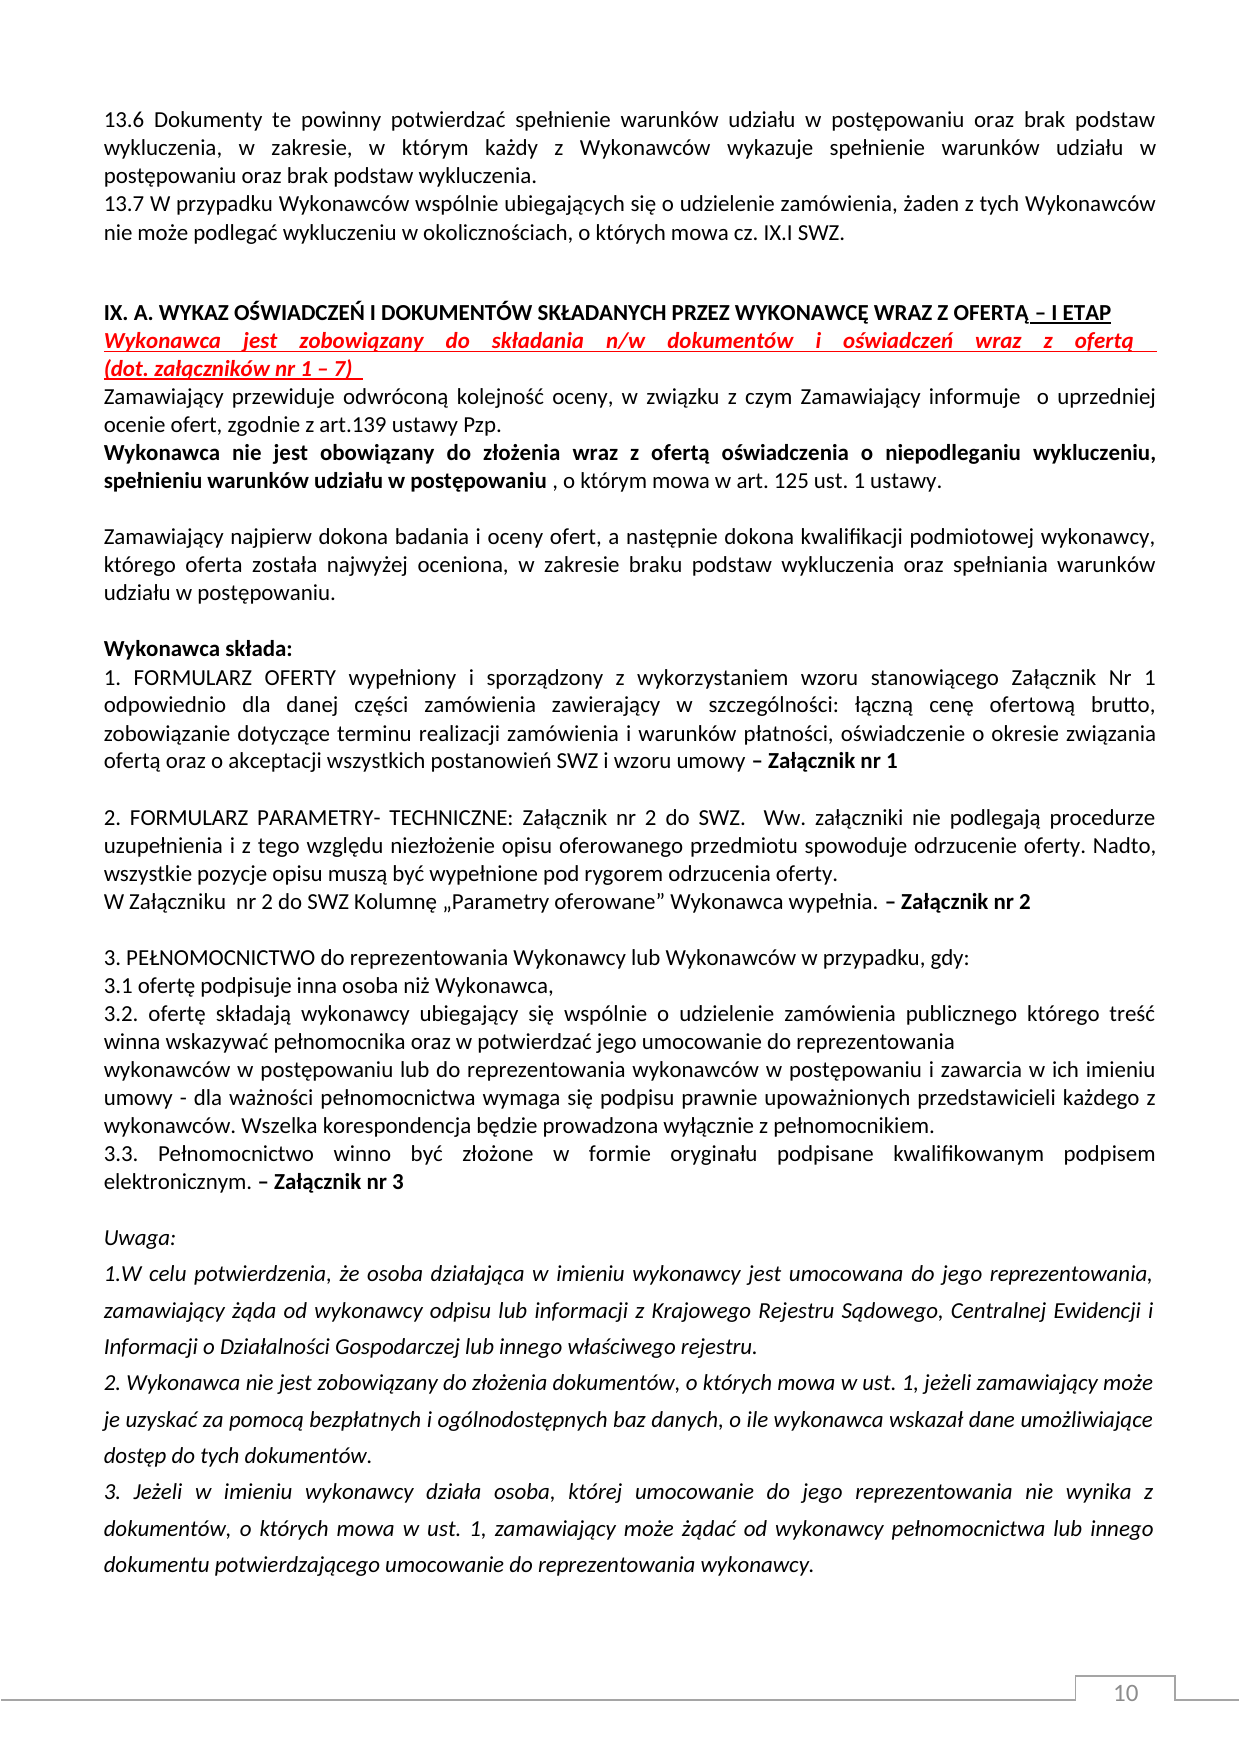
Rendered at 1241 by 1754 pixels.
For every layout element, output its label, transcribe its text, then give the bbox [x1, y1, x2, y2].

text 3.1 ofertę podpisuje inna osoba niż Wykonawca, [103, 971, 1157, 999]
text wykonawców w postępowaniu lub do reprezentowania wykonawców w postępowaniu i zawarcia w ich imieniu umowy - dla ważności pełnomocnictwa wymaga się podpisu prawnie upoważnionych przedstawicieli każdego z wykonawców. Wszelka korespondencja będzie prowadzona wyłącznie z pełnomocnikiem. [103, 1055, 1157, 1139]
text 3.3. Pełnomocnictwo winno być złożone w formie oryginału podpisane kwalifikowanym podpisem elektronicznym. – Załącznik nr 3 [103, 1139, 1157, 1195]
text 3. Jeżeli w imieniu wykonawcy działa osoba, której umocowanie do jego reprezentowania nie wynika z dokumentów, o których mowa w ust. 1, zamawiający może żądać od wykonawcy pełnomocnictwa lub innego dokumentu potwierdzającego umocowanie do reprezentowania wykonawcy. [103, 1477, 1157, 1578]
text Wykonawca jest zobowiązany do składania n/w dokumentów i oświadczeń wraz z ofertą (dot. załączników nr 1 – 7) [103, 352, 1157, 382]
text 2. Wykonawca nie jest zobowiązany do złożenia dokumentów, o których mowa w ust. 1, jeżeli zamawiający może je uzyskać za pomocą bezpłatnych i ogólnodostępnych baz danych, o ile wykonawca wskazał dane umożliwiające dostęp do tych dokumentów. [103, 1368, 1157, 1469]
text Zamawiający najpierw dokona badania i oceny ofert, a następnie dokona kwalifikacji podmiotowej wykonawcy, którego oferta została najwyżej oceniona, w zakresie braku podstaw wykluczenia oraz spełniania warunków udziału w postępowaniu. [103, 522, 1157, 607]
text 13.6 Dokumenty te powinny potwierdzać spełnienie warunków udziału w postępowaniu oraz brak podstaw wykluczenia, w zakresie, w którym każdy z Wykonawców wykazuje spełnienie warunków udziału w postępowaniu oraz brak podstaw wykluczenia. [103, 106, 1157, 189]
text 2. FORMULARZ PARAMETRY- TECHNICZNE: Załącznik nr 2 do SWZ. Ww. załączniki nie podlegają procedurze uzupełnienia i z tego względu niezłożenie opisu oferowanego przedmiotu spowoduje odrzucenie oferty. Nadto, wszystkie pozycje opisu muszą być wypełnione pod rygorem odrzucenia oferty. [103, 803, 1157, 887]
text Wykonawca nie jest obowiązany do złożenia wraz z ofertą oświadczenia o niepodleganiu wykluczeniu, spełnieniu warunków udziału w postępowaniu , o którym mowa w art. 125 ust. 1 ustawy. [103, 438, 1157, 494]
text Wykonawca składa: [103, 634, 1157, 663]
text Zamawiający przewiduje odwróconą kolejność oceny, w związku z czym Zamawiający informuje o uprzedniej ocenie ofert, zgodnie z art.139 ustawy Pzp. [103, 382, 1157, 438]
text 13.7 W przypadku Wykonawców wspólnie ubiegających się o udzielenie zamówienia, żaden z tych Wykonawców nie może podlegać wykluczeniu w okolicznościach, o których mowa cz. IX.I SWZ. [103, 189, 1157, 246]
text 3.2. ofertę składają wykonawcy ubiegający się wspólnie o udzielenie zamówienia publicznego którego treść winna wskazywać pełnomocnika oraz w potwierdzać jego umocowanie do reprezentowania [103, 999, 1157, 1055]
text Uwaga: 1.W celu potwierdzenia, że osoba działająca w imieniu wykonawcy jest umocowana do jego reprezentowania, zamawiający żąda od wykonawcy odpisu lub informacji z Krajowego Rejestru Sądowego, Centralnej Ewidencji i Informacji o Działalności Gospodarczej lub innego właściwego rejestru. [103, 1223, 1157, 1360]
text W Załączniku nr 2 do SWZ Kolumnę „Parametry oferowane” Wykonawca wypełnia. – Załącznik nr 2 [103, 887, 1157, 915]
text IX. A. WYKAZ OŚWIADCZEŃ I DOKUMENTÓW SKŁADANYCH PRZEZ WYKONAWCĘ WRAZ Z OFERTĄ – I ETAP [103, 298, 1157, 326]
text 1. FORMULARZ OFERTY wypełniony i sporządzony z wykorzystaniem wzoru stanowiącego Załącznik Nr 1 odpowiednio dla danej części zamówienia zawierający w szczególności: łączną cenę ofertową brutto, zobowiązanie dotyczące terminu realizacji zamówienia i warunków płatności, oświadczenie o okresie związania ofertą oraz o akceptacji wszystkich postanowień SWZ i wzoru umowy – Załącznik nr 1 [103, 663, 1157, 775]
text 3. PEŁNOMOCNICTWO do reprezentowania Wykonawcy lub Wykonawców w przypadku, gdy: [103, 943, 1157, 971]
text Wykonawca jest zobowiązany do składania n/w dokumentów i oświadczeń wraz z ofertą (dot. załączników nr 1 – 7) [103, 326, 1157, 351]
